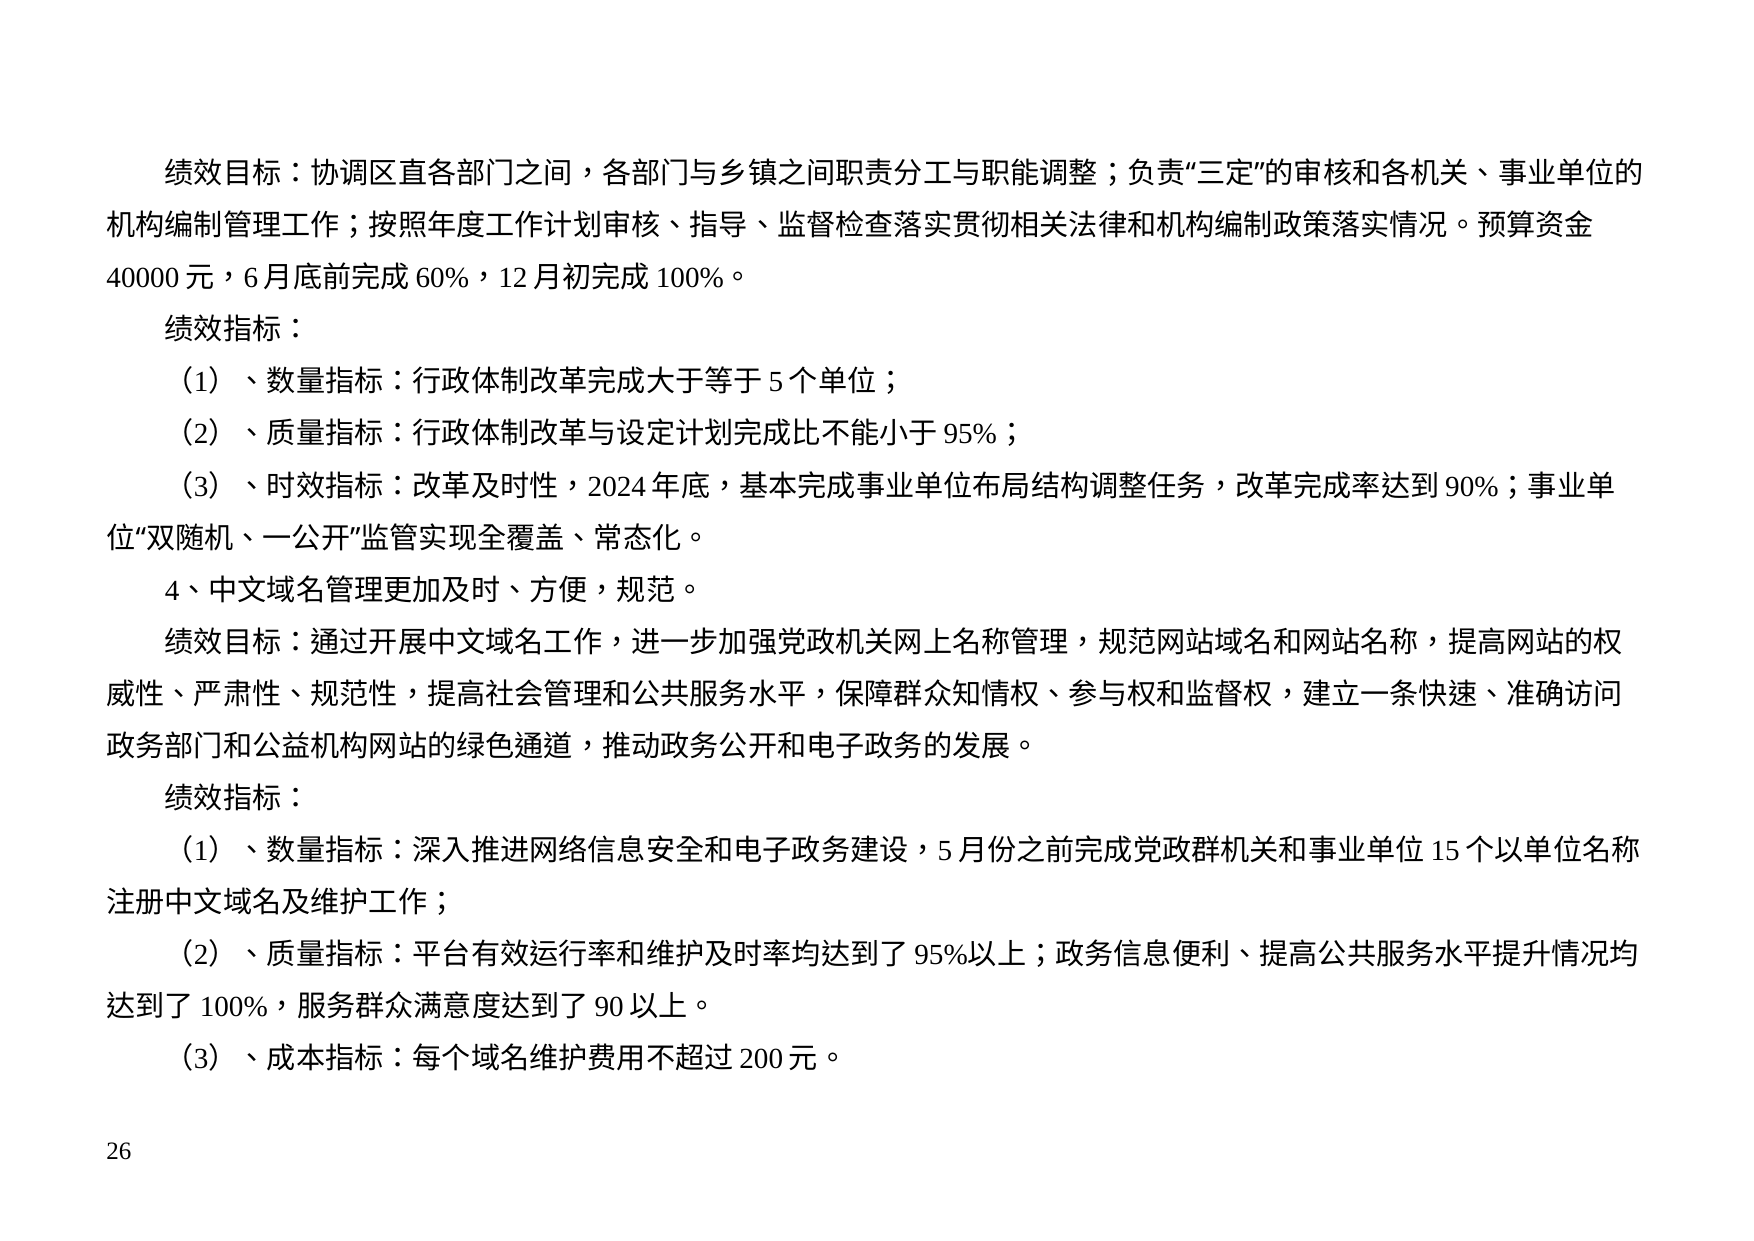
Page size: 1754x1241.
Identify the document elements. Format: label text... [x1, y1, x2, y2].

text 4、中文域名管理更加及时、方便，规范。 [106, 558, 1648, 611]
text 绩效指标： [106, 298, 1648, 350]
text （1）、数量指标：行政体制改革完成大于等于5个单位； [106, 350, 1648, 402]
text （1）、数量指标：深入推进网络信息安全和电子政务建设，5月份之前完成党政群机关和事业单位15个以单位名称注册中文域名及维护工作； [106, 819, 1648, 923]
text （3）、成本指标：每个域名维护费用不超过200元。 [106, 1027, 1648, 1079]
text 绩效目标：协调区直各部门之间，各部门与乡镇之间职责分工与职能调整；负责“三定”的审核和各机关、事业单位的机构编制管理工作；按照年度工作计划审核、指导、监督检查落实贯彻相关法律和机构编制政策落实情况。预算资金40000元，6月底前完成60%，12月初完成100%。 [106, 142, 1648, 298]
text （2）、质量指标：平台有效运行率和维护及时率均达到了95%以上；政务信息便利、提高公共服务水平提升情况均达到了100%，服务群众满意度达到了90以上。 [106, 923, 1648, 1027]
text （2）、质量指标：行政体制改革与设定计划完成比不能小于95%； [106, 402, 1648, 454]
text 绩效指标： [106, 767, 1648, 819]
text 绩效目标：通过开展中文域名工作，进一步加强党政机关网上名称管理，规范网站域名和网站名称，提高网站的权威性、严肃性、规范性，提高社会管理和公共服务水平，保障群众知情权、参与权和监督权，建立一条快速、准确访问政务部门和公益机构网站的绿色通道，推动政务公开和电子政务的发展。 [106, 611, 1648, 767]
text （3）、时效指标：改革及时性，2024年底，基本完成事业单位布局结构调整任务，改革完成率达到90%；事业单位“双随机、一公开”监管实现全覆盖、常态化。 [106, 454, 1648, 558]
